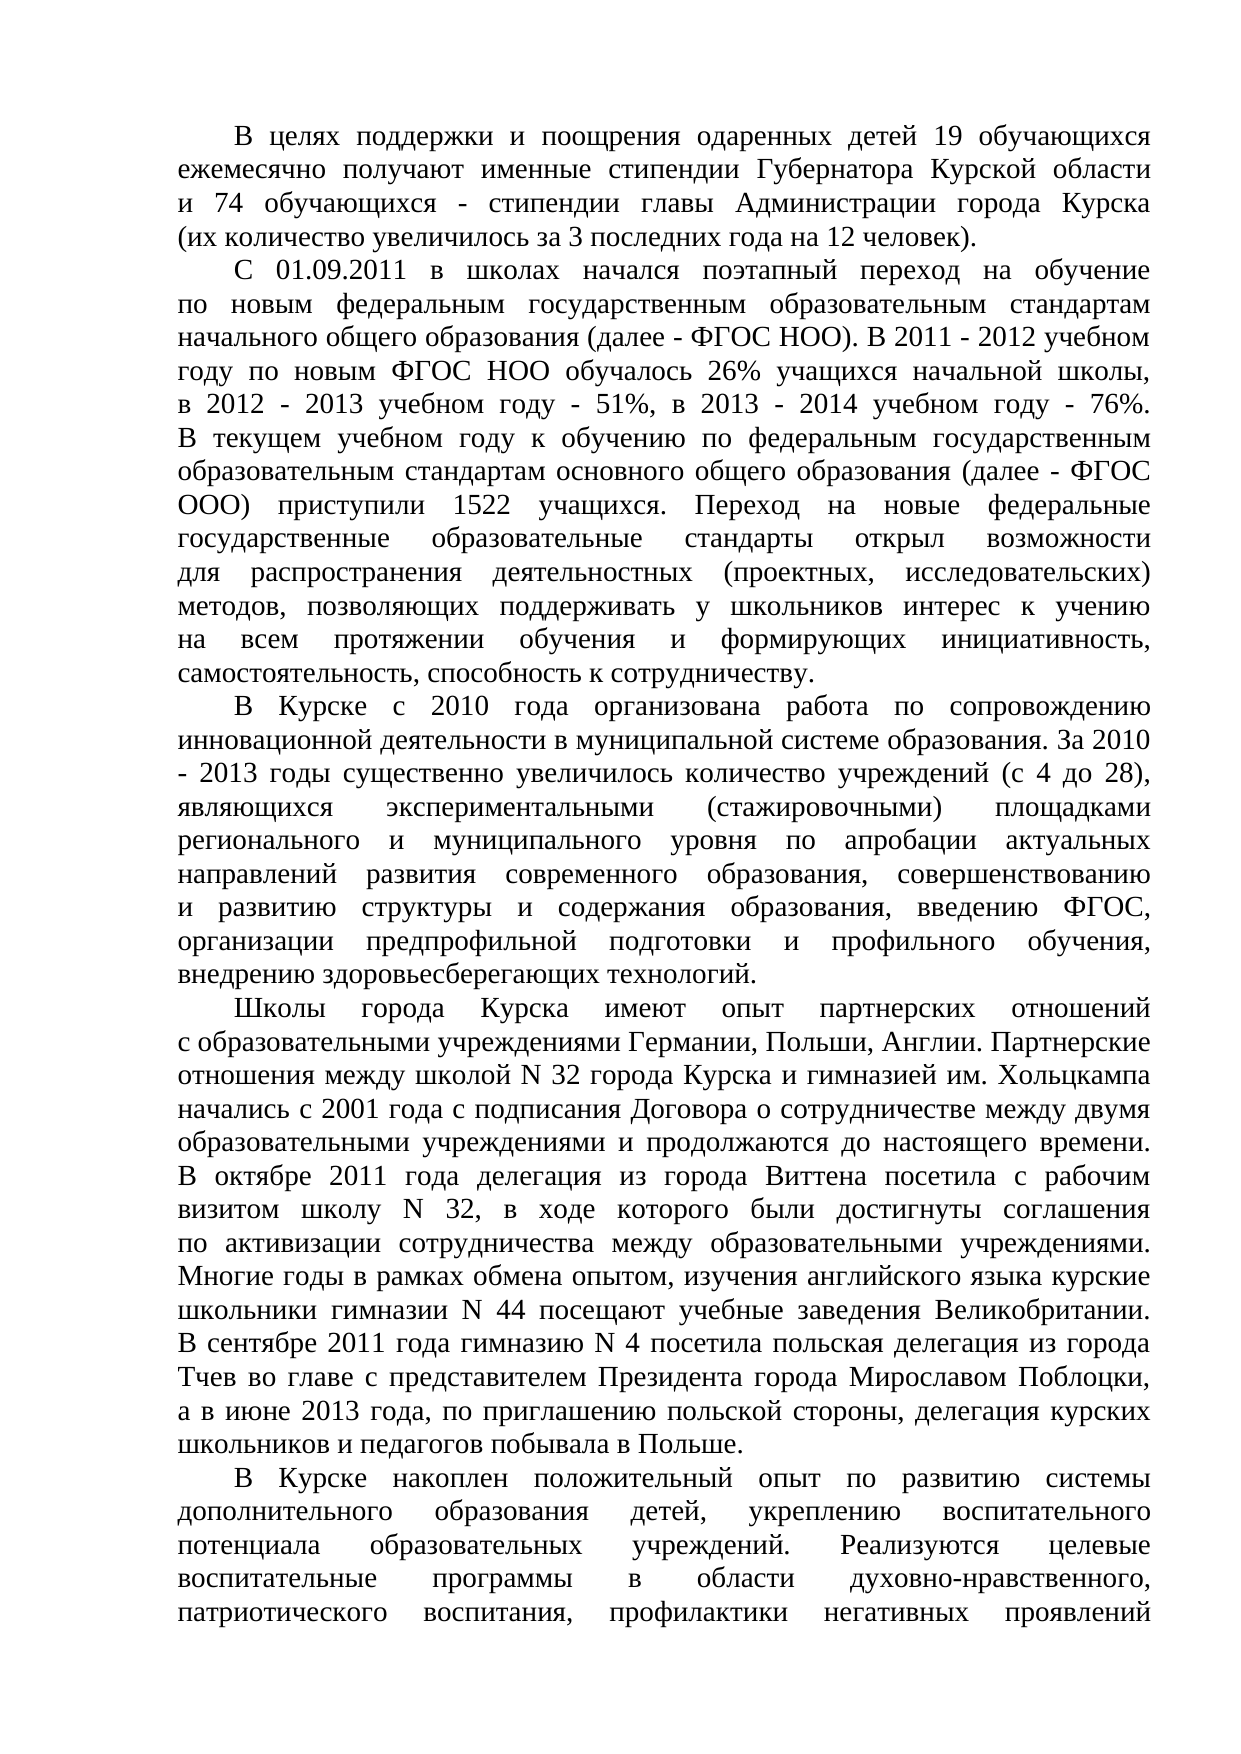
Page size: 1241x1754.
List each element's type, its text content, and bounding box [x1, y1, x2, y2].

text В Курске с 2010 года организована работа по сопровождению инновационной деятельности в муниципальной системе образования. За 2010 - 2013 годы существенно увеличилось количество учреждений (с 4 до 28), являющихся экспериментальными (стажировочными) площадками регионального и муниципального уровня по апробации актуальных направлений развития современного образования, совершенствованию и развитию структуры и содержания образования, введению ФГОС, организации предпрофильной подготовки и профильного обучения, внедрению здоровьесберегающих технологий. [177, 688, 1152, 990]
text С 01.09.2011 в школах начался поэтапный переход на обучение по новым федеральным государственным образовательным стандартам начального общего образования (далее - ФГОС НОО). В 2011 - 2012 учебном году по новым ФГОС НОО обучалось 26% учащихся начальной школы, в 2012 - 2013 учебном году - 51%, в 2013 - 2014 учебном году - 76%. В текущем учебном году к обучению по федеральным государственным образовательным стандартам основного общего образования (далее - ФГОС ООО) приступили 1522 учащихся. Переход на новые федеральные государственные образовательные стандарты открыл возможности для распространения деятельностных (проектных, исследовательских) методов, позволяющих поддерживать у школьников интерес к учению на всем протяжении обучения и формирующих инициативность, самостоятельность, способность к сотрудничеству. [177, 252, 1152, 688]
text Школы города Курска имеют опыт партнерских отношений с образовательными учреждениями Германии, Польши, Англии. Партнерские отношения между школой N 32 города Курска и гимназией им. Хольцкампа начались с 2001 года с подписания Договора о сотрудничестве между двумя образовательными учреждениями и продолжаются до настоящего времени. В октябре 2011 года делегация из города Виттена посетила с рабочим визитом школу N 32, в ходе которого были достигнуты соглашения по активизации сотрудничества между образовательными учреждениями. Многие годы в рамках обмена опытом, изучения английского языка курские школьники гимназии N 44 посещают учебные заведения Великобритании. В сентябре 2011 года гимназию N 4 посетила польская делегация из города Тчев во главе с представителем Президента города Мирославом Поблоцки, а в июне 2013 года, по приглашению польской стороны, делегация курских школьников и педагогов побывала в Польше. [177, 990, 1152, 1460]
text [177, 1460, 1152, 1627]
text В целях поддержки и поощрения одаренных детей 19 обучающихся ежемесячно получают именные стипендии Губернатора Курской области и 74 обучающихся - стипендии главы Администрации города Курска (их количество увеличилось за 3 последних года на 12 человек). [177, 118, 1152, 252]
